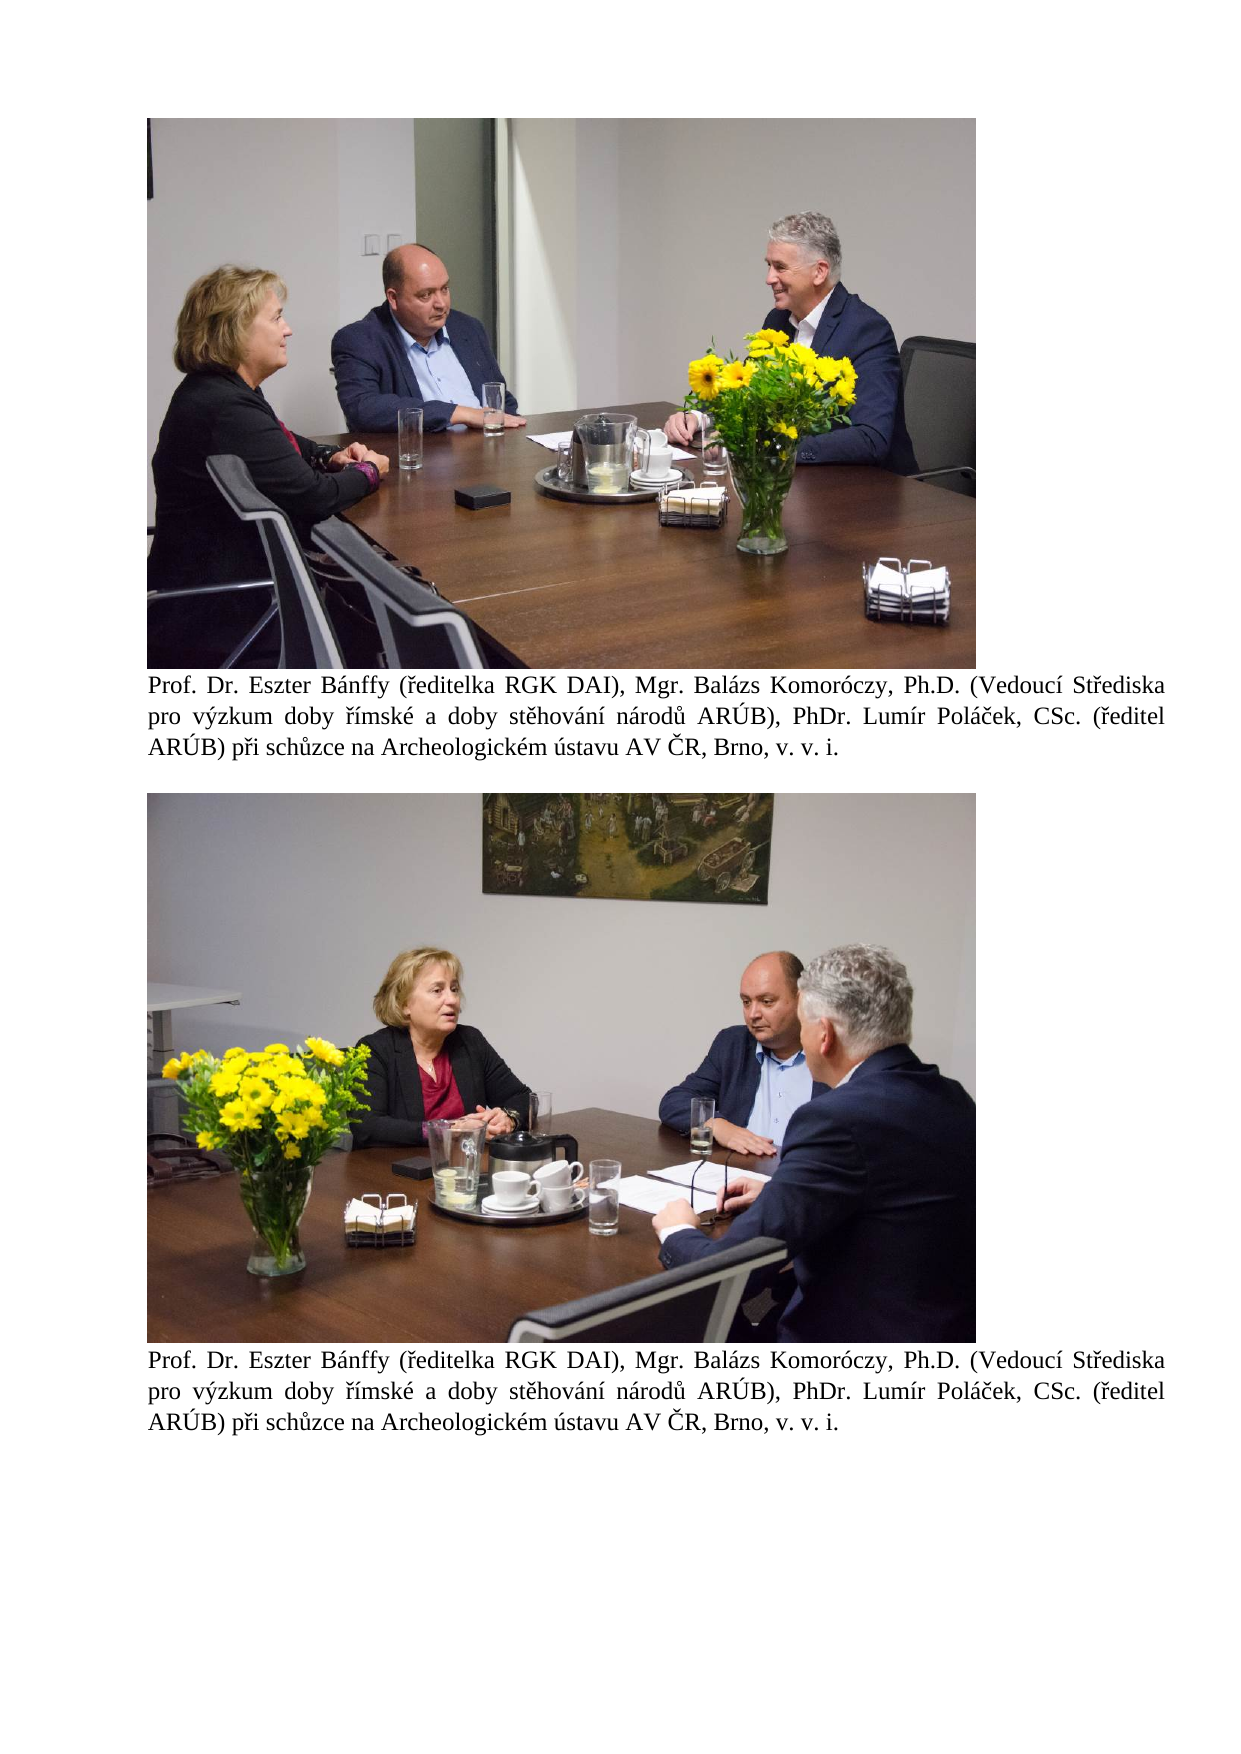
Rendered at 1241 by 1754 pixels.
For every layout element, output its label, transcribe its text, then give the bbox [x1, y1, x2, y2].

text Prof. Dr. Eszter Bánffy (ředitelka RGK DAI), Mgr. Balázs Komoróczy, Ph.D. (Vedoucí Střediska pro výzkum doby římské a doby stěhování národů ARÚB), PhDr. Lumír Poláček, CSc. (ředitel ARÚB) při schůzce na Archeologickém ústavu AV ČR, Brno, v. v. i. [148, 1345, 1167, 1436]
text Prof. Dr. Eszter Bánffy (ředitelka RGK DAI), Mgr. Balázs Komoróczy, Ph.D. (Vedoucí Střediska pro výzkum doby římské a doby stěhování národů ARÚB), PhDr. Lumír Poláček, CSc. (ředitel ARÚB) při schůzce na Archeologickém ústavu AV ČR, Brno, v. v. i. [148, 670, 1167, 761]
picture [147, 118, 976, 669]
picture [147, 793, 976, 1343]
